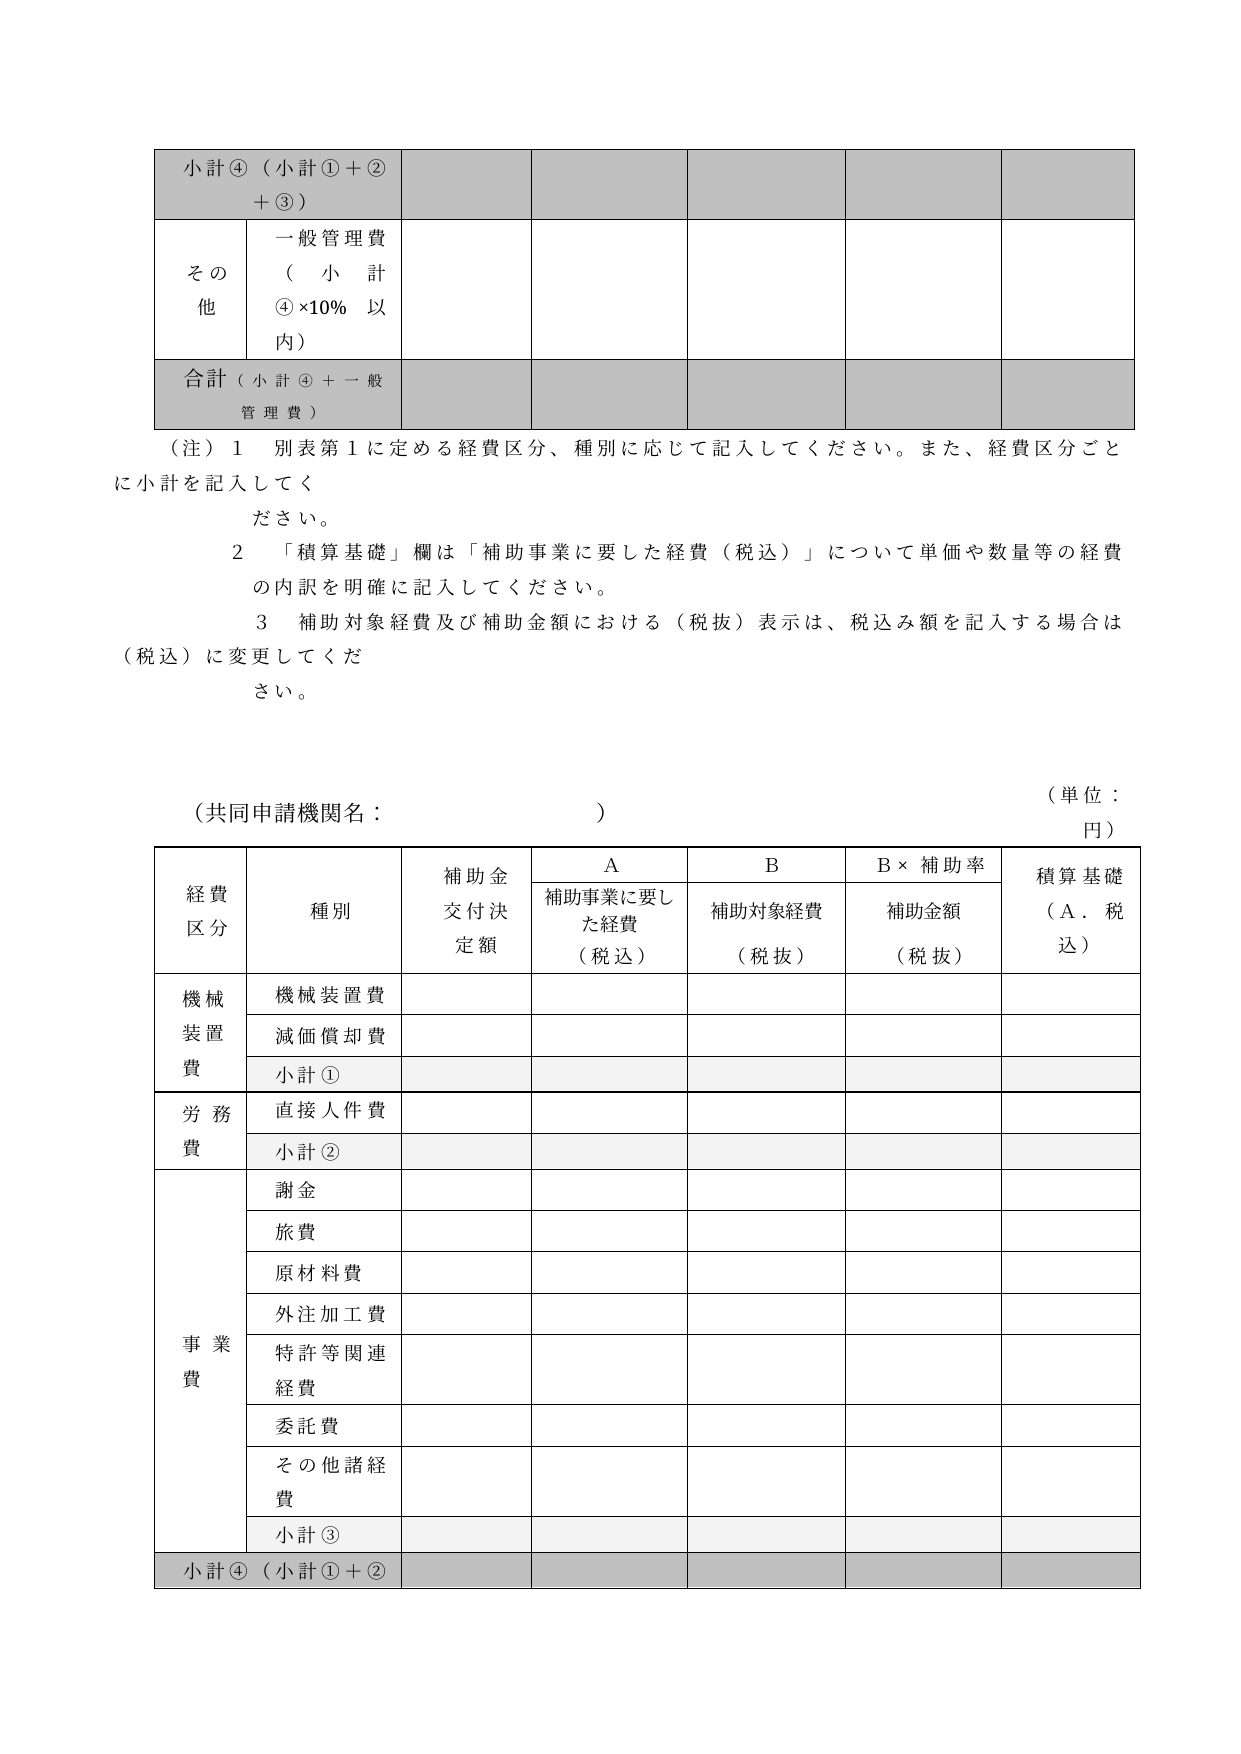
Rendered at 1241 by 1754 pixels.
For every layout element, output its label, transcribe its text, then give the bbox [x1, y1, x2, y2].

table_header （共同申請機関名： ） [155, 777, 1001, 846]
table_cell [402, 1093, 531, 1133]
table_cell [532, 1447, 687, 1516]
table_cell [532, 1170, 687, 1210]
table_cell [846, 1252, 1001, 1292]
table_cell 特許等関連経費 [247, 1335, 401, 1404]
text （注）１ 別表第１に定める経費区分、種別に応じて記入してください。また、経費区分ごとに小計を記入してく [114, 430, 1127, 499]
table_cell [688, 1517, 845, 1552]
table_cell その他 [155, 220, 246, 359]
table_cell 一般管理費（小計④×10%以内） [247, 220, 401, 359]
table_cell [846, 974, 1001, 1014]
table_cell [846, 1211, 1001, 1251]
table_cell [532, 1335, 687, 1404]
table_cell [688, 1015, 845, 1056]
table_cell [688, 1211, 845, 1251]
table_header （単位：円） [1001, 777, 1140, 846]
table_cell [846, 1015, 1001, 1056]
table_cell [402, 1553, 531, 1587]
table_cell [402, 220, 531, 359]
table_cell Ｂ×補助率 [846, 848, 1001, 882]
table_cell [402, 360, 531, 429]
table_cell 謝金 [247, 1170, 401, 1210]
table_cell [1002, 1170, 1140, 1210]
table_cell [532, 1134, 687, 1168]
text ださい。 [114, 499, 1127, 534]
table_cell [402, 1405, 531, 1446]
table_cell [402, 1294, 531, 1334]
table_cell [688, 1294, 845, 1334]
table_cell 補助事業に要した経費 [532, 883, 687, 937]
table_cell [1002, 360, 1134, 429]
table_cell [1002, 1093, 1140, 1133]
table_cell [688, 974, 845, 1014]
table_cell [402, 1170, 531, 1210]
table_cell Ａ [532, 848, 687, 882]
table_cell [402, 1335, 531, 1404]
table_cell [688, 1405, 845, 1446]
table_cell [688, 1093, 845, 1133]
table_cell [688, 1553, 845, 1587]
table_cell [846, 1447, 1001, 1516]
table_cell [532, 1294, 687, 1334]
table_cell 旅費 [247, 1211, 401, 1251]
table_cell [532, 1015, 687, 1056]
table_cell [846, 1170, 1001, 1210]
table_cell 補助金額 [846, 883, 1001, 937]
table_cell [846, 220, 1001, 359]
table_cell [846, 1093, 1001, 1133]
table_cell [846, 1294, 1001, 1334]
table_cell [402, 1015, 531, 1056]
table_cell [1002, 974, 1140, 1014]
table_cell 小計④（小計①＋②＋③） [155, 150, 401, 219]
table_cell [402, 1134, 531, 1168]
table_cell [532, 1553, 687, 1587]
table_cell [402, 974, 531, 1014]
table_cell 小計④（小計①＋②＋③） [155, 1553, 401, 1587]
table_cell 外注加工費 [247, 1294, 401, 1334]
table_cell [688, 1335, 845, 1404]
table_cell [846, 360, 1001, 429]
table_cell [532, 1211, 687, 1251]
table_cell [1002, 1335, 1140, 1404]
table_cell （税抜） [846, 937, 1001, 973]
table_cell 委託費 [247, 1405, 401, 1446]
table_cell 合計（小計④＋一般管理費） [155, 360, 401, 429]
table_cell 小計② [247, 1134, 401, 1168]
table_cell 種別 [247, 848, 401, 973]
table_cell [688, 1447, 845, 1516]
table_cell 小計① [247, 1057, 401, 1091]
table_cell 積算基礎 （Ａ.税込） [1002, 848, 1140, 973]
table_cell [846, 1335, 1001, 1404]
table_cell 原材料費 [247, 1252, 401, 1292]
table_cell [688, 1252, 845, 1292]
table_cell （税込） [532, 937, 687, 973]
table_cell [1002, 1252, 1140, 1292]
table_cell 小計③ [247, 1517, 401, 1552]
table_cell [532, 974, 687, 1014]
table_cell 補助対象経費 [688, 883, 845, 937]
table_cell [402, 1517, 531, 1552]
table_cell [1002, 1057, 1140, 1091]
table_cell 労務費 [155, 1093, 246, 1168]
table_cell [402, 1252, 531, 1292]
table_cell [1002, 1015, 1140, 1056]
table_cell [846, 150, 1001, 219]
table_cell 直接人件費 [247, 1093, 401, 1133]
table_cell [532, 360, 687, 429]
table_cell [846, 1405, 1001, 1446]
table_cell [846, 1517, 1001, 1552]
text ２ 「積算基礎」欄は「補助事業に要した経費（税込）」について単価や数量等の経費の内訳を明確に記入してください。 [114, 534, 1127, 604]
table_cell [532, 150, 687, 219]
text さい。 [114, 673, 1127, 708]
table_cell [688, 220, 845, 359]
table_cell [1002, 1294, 1140, 1334]
table_cell [846, 1134, 1001, 1168]
table_cell 機械装置費 [247, 974, 401, 1014]
table_cell [846, 1553, 1001, 1587]
table_cell [1002, 1553, 1140, 1587]
table_cell [532, 1093, 687, 1133]
table_cell [532, 1057, 687, 1091]
table_cell [688, 1057, 845, 1091]
table_cell [532, 1405, 687, 1446]
table_cell [1002, 1447, 1140, 1516]
table_cell [688, 360, 845, 429]
table_cell [402, 1211, 531, 1251]
table_cell [402, 1447, 531, 1516]
text ３ 補助対象経費及び補助金額における（税抜）表示は、税込み額を記入する場合は（税込）に変更してくだ [114, 604, 1127, 673]
table_cell [1002, 220, 1134, 359]
table_cell [688, 1170, 845, 1210]
table_cell [532, 1517, 687, 1552]
table_cell 事業費 [155, 1170, 246, 1552]
table_cell [688, 1134, 845, 1168]
table_cell [532, 1252, 687, 1292]
table_cell [1002, 150, 1134, 219]
table_cell [688, 150, 845, 219]
table_cell [846, 1057, 1001, 1091]
table_cell [1002, 1134, 1140, 1168]
table_cell 補助金 交付決定額 [402, 848, 531, 973]
table_cell Ｂ [688, 848, 845, 882]
table_cell [402, 1057, 531, 1091]
table_cell （税抜） [688, 937, 845, 973]
table_cell 機械 装置費 [155, 974, 246, 1091]
table_cell その他諸経費 [247, 1447, 401, 1516]
table_cell [1002, 1405, 1140, 1446]
table_cell 経費 区分 [155, 848, 246, 973]
table_cell [532, 220, 687, 359]
table_cell 減価償却費 [247, 1015, 401, 1056]
table_cell [1002, 1517, 1140, 1552]
table_cell [402, 150, 531, 219]
table_cell [1002, 1211, 1140, 1251]
